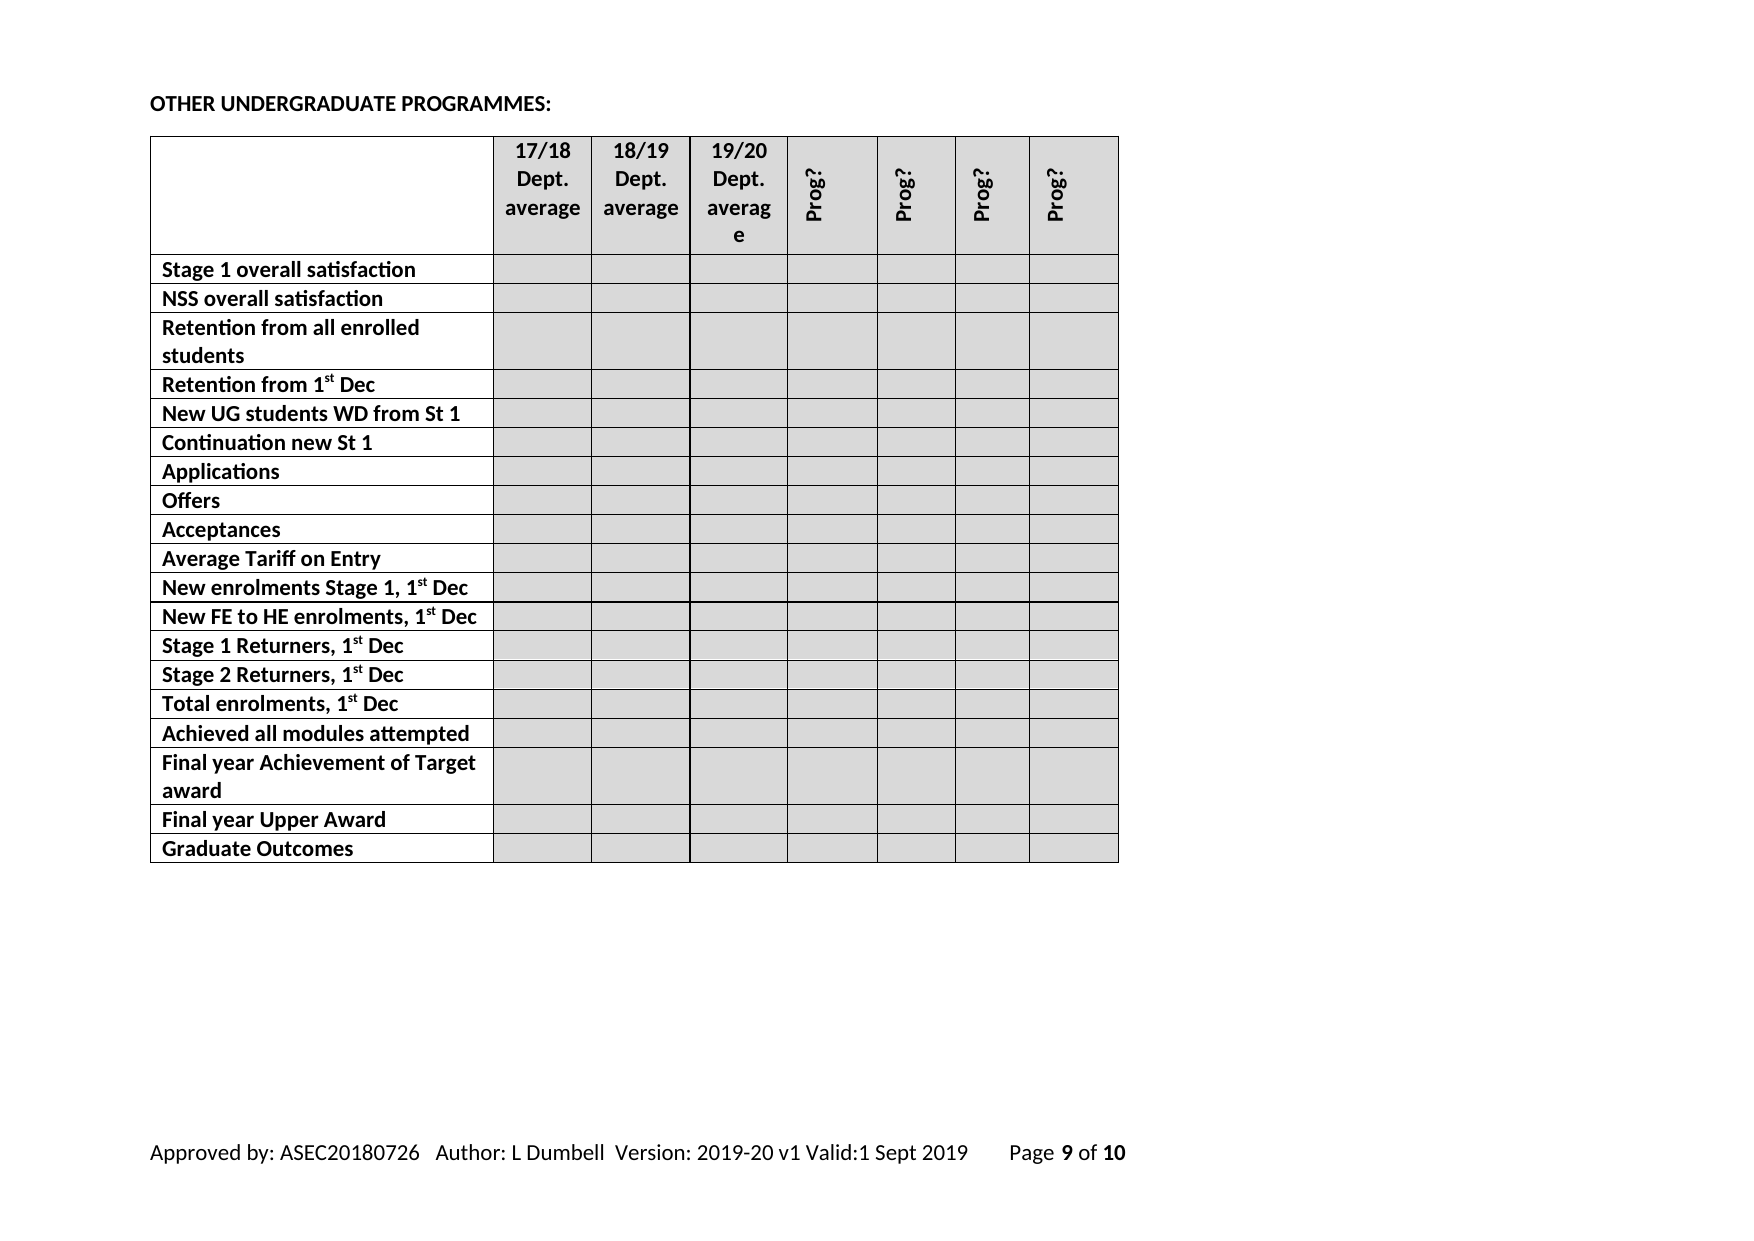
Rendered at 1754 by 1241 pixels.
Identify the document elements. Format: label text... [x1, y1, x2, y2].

table_cell [691, 486, 787, 514]
table_cell [788, 805, 877, 833]
table_cell [878, 631, 955, 659]
table_cell [878, 690, 955, 718]
table_cell [788, 748, 877, 804]
table_cell [494, 631, 591, 659]
table_cell [956, 313, 1029, 369]
table_cell [878, 805, 955, 833]
table_cell Stage 1 Returners, 1st Dec [151, 631, 493, 659]
table_header 17/18 Dept. average [494, 137, 591, 254]
table_cell [494, 834, 591, 862]
table_cell [494, 603, 591, 630]
table_cell Final year Upper Award [151, 805, 493, 833]
table_cell [788, 284, 877, 312]
table_cell [494, 428, 591, 456]
table_cell [494, 284, 591, 312]
table_cell [956, 544, 1029, 572]
table_cell New enrolments Stage 1, 1st Dec [151, 573, 493, 601]
text OTHER UNDERGRADUATE PROGRAMMES: [150, 89, 1665, 117]
table_cell [1030, 573, 1118, 601]
table_cell [878, 284, 955, 312]
table_cell Applications [151, 457, 493, 485]
table_cell [691, 255, 787, 283]
table_cell [878, 834, 955, 862]
table_cell [878, 255, 955, 283]
table_cell [956, 399, 1029, 427]
table_cell [788, 690, 877, 718]
table_cell New UG students WD from St 1 [151, 399, 493, 427]
table_cell Average Tariff on Entry [151, 544, 493, 572]
table_cell Retention from all enrolled students [151, 313, 493, 369]
table_cell Achieved all modules attempted [151, 719, 493, 747]
table_cell [691, 719, 787, 747]
table_cell [956, 661, 1029, 688]
table_cell Acceptances [151, 515, 493, 543]
table_cell Final year Achievement of Target award [151, 748, 493, 804]
table_cell [592, 313, 689, 369]
table_cell [691, 428, 787, 456]
table_cell [1030, 428, 1118, 456]
table_cell [878, 719, 955, 747]
table_cell [494, 748, 591, 804]
table_cell [1030, 690, 1118, 718]
table_cell [494, 457, 591, 485]
table_cell [1030, 486, 1118, 514]
table_cell [956, 719, 1029, 747]
table_cell [691, 399, 787, 427]
table_cell [878, 661, 955, 688]
table_header Prog? [1030, 137, 1118, 254]
table_cell [788, 399, 877, 427]
table_cell [494, 544, 591, 572]
table_cell [494, 399, 591, 427]
table_cell [691, 748, 787, 804]
table_cell [494, 313, 591, 369]
table_cell [1030, 313, 1118, 369]
table_cell [494, 661, 591, 688]
table_cell [956, 805, 1029, 833]
table_cell [956, 631, 1029, 659]
table_cell [494, 719, 591, 747]
table_cell [956, 573, 1029, 601]
table_cell [494, 690, 591, 718]
table_cell [1030, 661, 1118, 688]
table_cell [691, 690, 787, 718]
table_cell [956, 748, 1029, 804]
table_cell [691, 661, 787, 688]
table_cell [592, 573, 689, 601]
table_cell [592, 631, 689, 659]
table_cell Offers [151, 486, 493, 514]
table_cell [691, 284, 787, 312]
table_cell Total enrolments, 1st Dec [151, 690, 493, 718]
table_cell [494, 370, 591, 398]
table_cell [956, 370, 1029, 398]
table_cell [592, 805, 689, 833]
table_cell [691, 457, 787, 485]
table_cell [1030, 719, 1118, 747]
table_cell [1030, 603, 1118, 630]
table_cell [788, 631, 877, 659]
table_cell [956, 834, 1029, 862]
table_cell [1030, 457, 1118, 485]
table_cell Stage 1 overall satisfaction [151, 255, 493, 283]
table_cell [788, 486, 877, 514]
table_cell [691, 313, 787, 369]
table_cell [878, 313, 955, 369]
table_cell [592, 719, 689, 747]
table_cell [788, 719, 877, 747]
table_cell [878, 603, 955, 630]
table_cell [592, 284, 689, 312]
table_cell [788, 544, 877, 572]
table_cell [592, 834, 689, 862]
table_cell [788, 255, 877, 283]
table_cell [592, 370, 689, 398]
table_cell [592, 748, 689, 804]
table_header Prog? [788, 137, 877, 254]
table_cell [691, 603, 787, 630]
table_header Prog? [878, 137, 955, 254]
table_cell [1030, 748, 1118, 804]
table_cell [494, 255, 591, 283]
table_cell [878, 370, 955, 398]
table_cell [592, 690, 689, 718]
table_cell [1030, 284, 1118, 312]
table_cell [956, 603, 1029, 630]
table_cell [956, 284, 1029, 312]
table_cell [956, 255, 1029, 283]
table_cell [788, 834, 877, 862]
table_cell [1030, 544, 1118, 572]
table_cell [691, 370, 787, 398]
table_cell Retention from 1st Dec [151, 370, 493, 398]
table_cell [494, 515, 591, 543]
table_cell [878, 515, 955, 543]
table_cell [592, 428, 689, 456]
table_cell [1030, 399, 1118, 427]
table_header 18/19 Dept. average [592, 137, 689, 254]
table_cell [494, 486, 591, 514]
table_cell [788, 603, 877, 630]
table_cell [788, 457, 877, 485]
table_cell [592, 486, 689, 514]
table_cell [1030, 631, 1118, 659]
table_cell [878, 457, 955, 485]
table_cell [592, 544, 689, 572]
table_cell [956, 690, 1029, 718]
table_cell [956, 428, 1029, 456]
table_cell [1030, 515, 1118, 543]
table_cell [878, 486, 955, 514]
table_cell [1030, 255, 1118, 283]
table_cell Continuation new St 1 [151, 428, 493, 456]
table_cell [878, 573, 955, 601]
table_cell [788, 370, 877, 398]
table_cell [1030, 370, 1118, 398]
table_cell [1030, 834, 1118, 862]
table_cell [956, 515, 1029, 543]
table_header Prog? [956, 137, 1029, 254]
table_cell [691, 515, 787, 543]
table_cell [956, 457, 1029, 485]
table_cell [788, 515, 877, 543]
table_cell [878, 399, 955, 427]
table_cell [691, 544, 787, 572]
table_cell [878, 428, 955, 456]
table_cell NSS overall satisfaction [151, 284, 493, 312]
table_cell [592, 603, 689, 630]
table_cell [592, 661, 689, 688]
table_cell [788, 313, 877, 369]
table_cell [956, 486, 1029, 514]
table_header [151, 137, 493, 254]
table_cell [788, 428, 877, 456]
table_cell [788, 661, 877, 688]
table_cell [878, 544, 955, 572]
table_cell [788, 573, 877, 601]
table_cell [1030, 805, 1118, 833]
table_cell [691, 805, 787, 833]
table_cell [592, 399, 689, 427]
table_cell [592, 515, 689, 543]
table_header 19/20 Dept. average [691, 137, 787, 254]
table_cell Stage 2 Returners, 1st Dec [151, 661, 493, 688]
table_cell [878, 748, 955, 804]
table_cell [494, 805, 591, 833]
table_cell [592, 457, 689, 485]
table_cell [691, 834, 787, 862]
table_cell Graduate Outcomes [151, 834, 493, 862]
table_cell [691, 573, 787, 601]
table_cell [592, 255, 689, 283]
table_cell New FE to HE enrolments, 1st Dec [151, 603, 493, 630]
table_cell [494, 573, 591, 601]
table_cell [691, 631, 787, 659]
